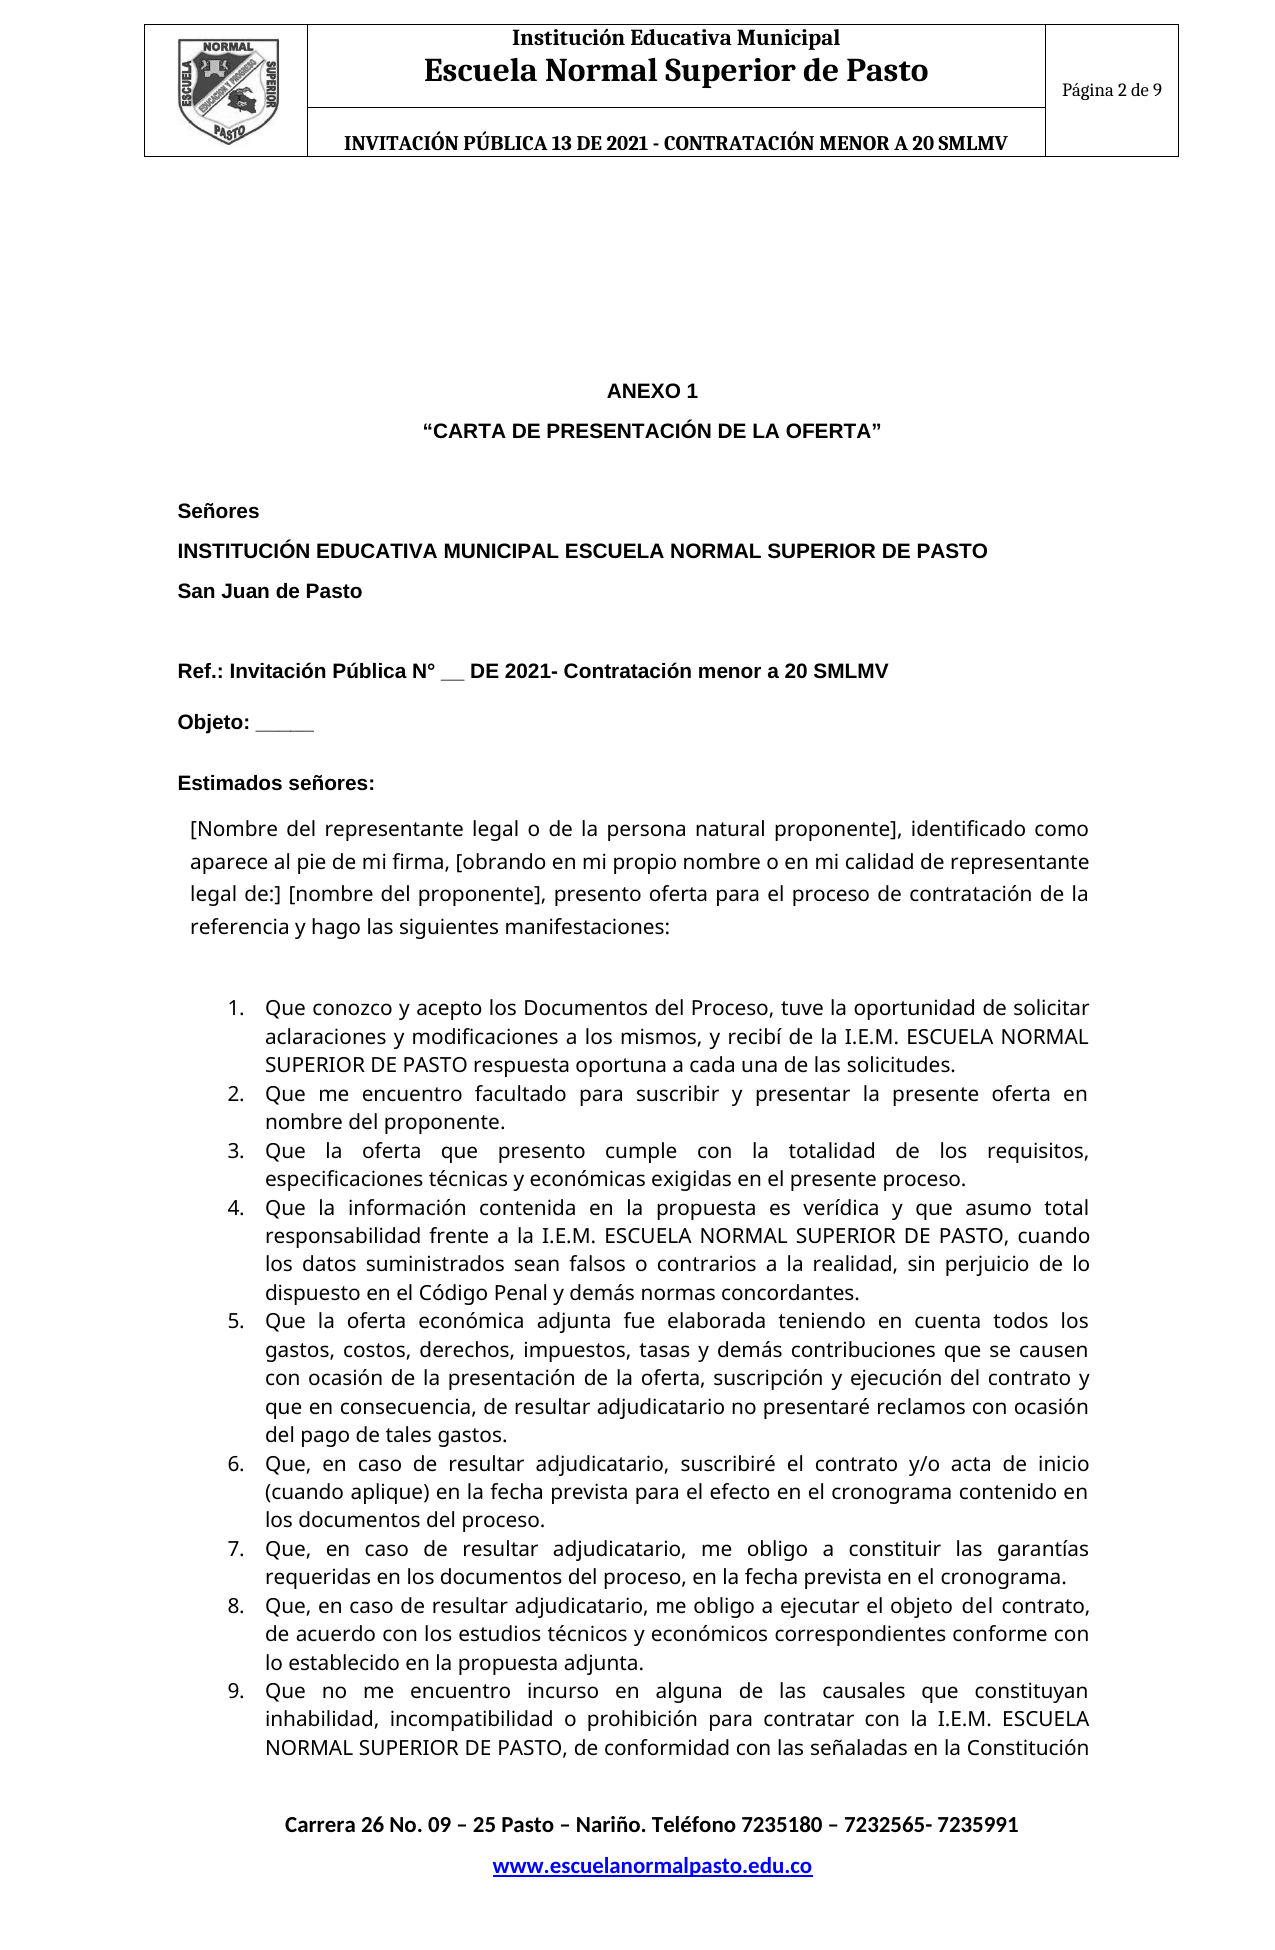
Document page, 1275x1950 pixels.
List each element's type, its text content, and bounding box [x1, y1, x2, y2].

list Que, en caso de resultar adjudicatario, me obligo a constituir las garantías requeridas en los documentos del proceso, en la fecha prevista en el cronograma. [227, 1534, 1090, 1591]
text Objeto: _____ [177, 710, 1127, 734]
text INSTITUCIÓN EDUCATIVA MUNICIPAL ESCUELA NORMAL SUPERIOR DE PASTO [177, 538, 1127, 562]
list Que la oferta que presento cumple con la totalidad de los requisitos, especificaciones técnicas y económicas exigidas en el presente proceso. [227, 1136, 1090, 1193]
text “CARTA DE PRESENTACIÓN DE LA OFERTA” [177, 418, 1127, 442]
text [Nombre del representante legal o de la persona natural proponente], identificado como aparece al pie de mi firma, [obrando en mi propio nombre o en mi calidad de representante legal de:] [nombre del proponente], presento oferta para el proceso de contratación de la referencia y hago las siguientes manifestaciones: [190, 814, 1090, 940]
list Que, en caso de resultar adjudicatario, me obligo a ejecutar el objeto del contrato, de acuerdo con los estudios técnicos y económicos correspondientes conforme con lo establecido en la propuesta adjunta. [227, 1591, 1091, 1676]
text Estimados señores: [177, 770, 1127, 794]
list Que la oferta económica adjunta fue elaborada teniendo en cuenta todos los gastos, costos, derechos, impuestos, tasas y demás contribuciones que se causen con ocasión de la presentación de la oferta, suscripción y ejecución del contrato y que en consecuencia, de resultar adjudicatario no presentaré reclamos con ocasión del pago de tales gastos. [227, 1306, 1089, 1449]
text Señores [177, 498, 1127, 522]
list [227, 1676, 1090, 1761]
picture [176, 37, 280, 151]
list Que me encuentro facultado para suscribir y presentar la presente oferta en nombre del proponente. [227, 1079, 1089, 1136]
text Ref.: Invitación Pública N° __ DE 2021- Contratación menor a 20 SMLMV [177, 658, 1127, 682]
text ANEXO 1 [177, 378, 1127, 402]
text San Juan de Pasto [177, 578, 1127, 602]
list Que, en caso de resultar adjudicatario, suscribiré el contrato y/o acta de inicio (cuando aplique) en la fecha prevista para el efecto en el cronograma contenido en los documentos del proceso. [227, 1449, 1089, 1534]
list Que la información contenida en la propuesta es verídica y que asumo total responsabilidad frente a la I.E.M. ESCUELA NORMAL SUPERIOR DE PASTO, cuando los datos suministrados sean falsos o contrarios a la realidad, sin perjuicio de lo dispuesto en el Código Penal y demás normas concordantes. [227, 1193, 1090, 1306]
list Que conozco y acepto los Documentos del Proceso, tuve la oportunidad de solicitar aclaraciones y modificaciones a los mismos, y recibí de la I.E.M. ESCUELA NORMAL SUPERIOR DE PASTO respuesta oportuna a cada una de las solicitudes. [227, 993, 1090, 1079]
